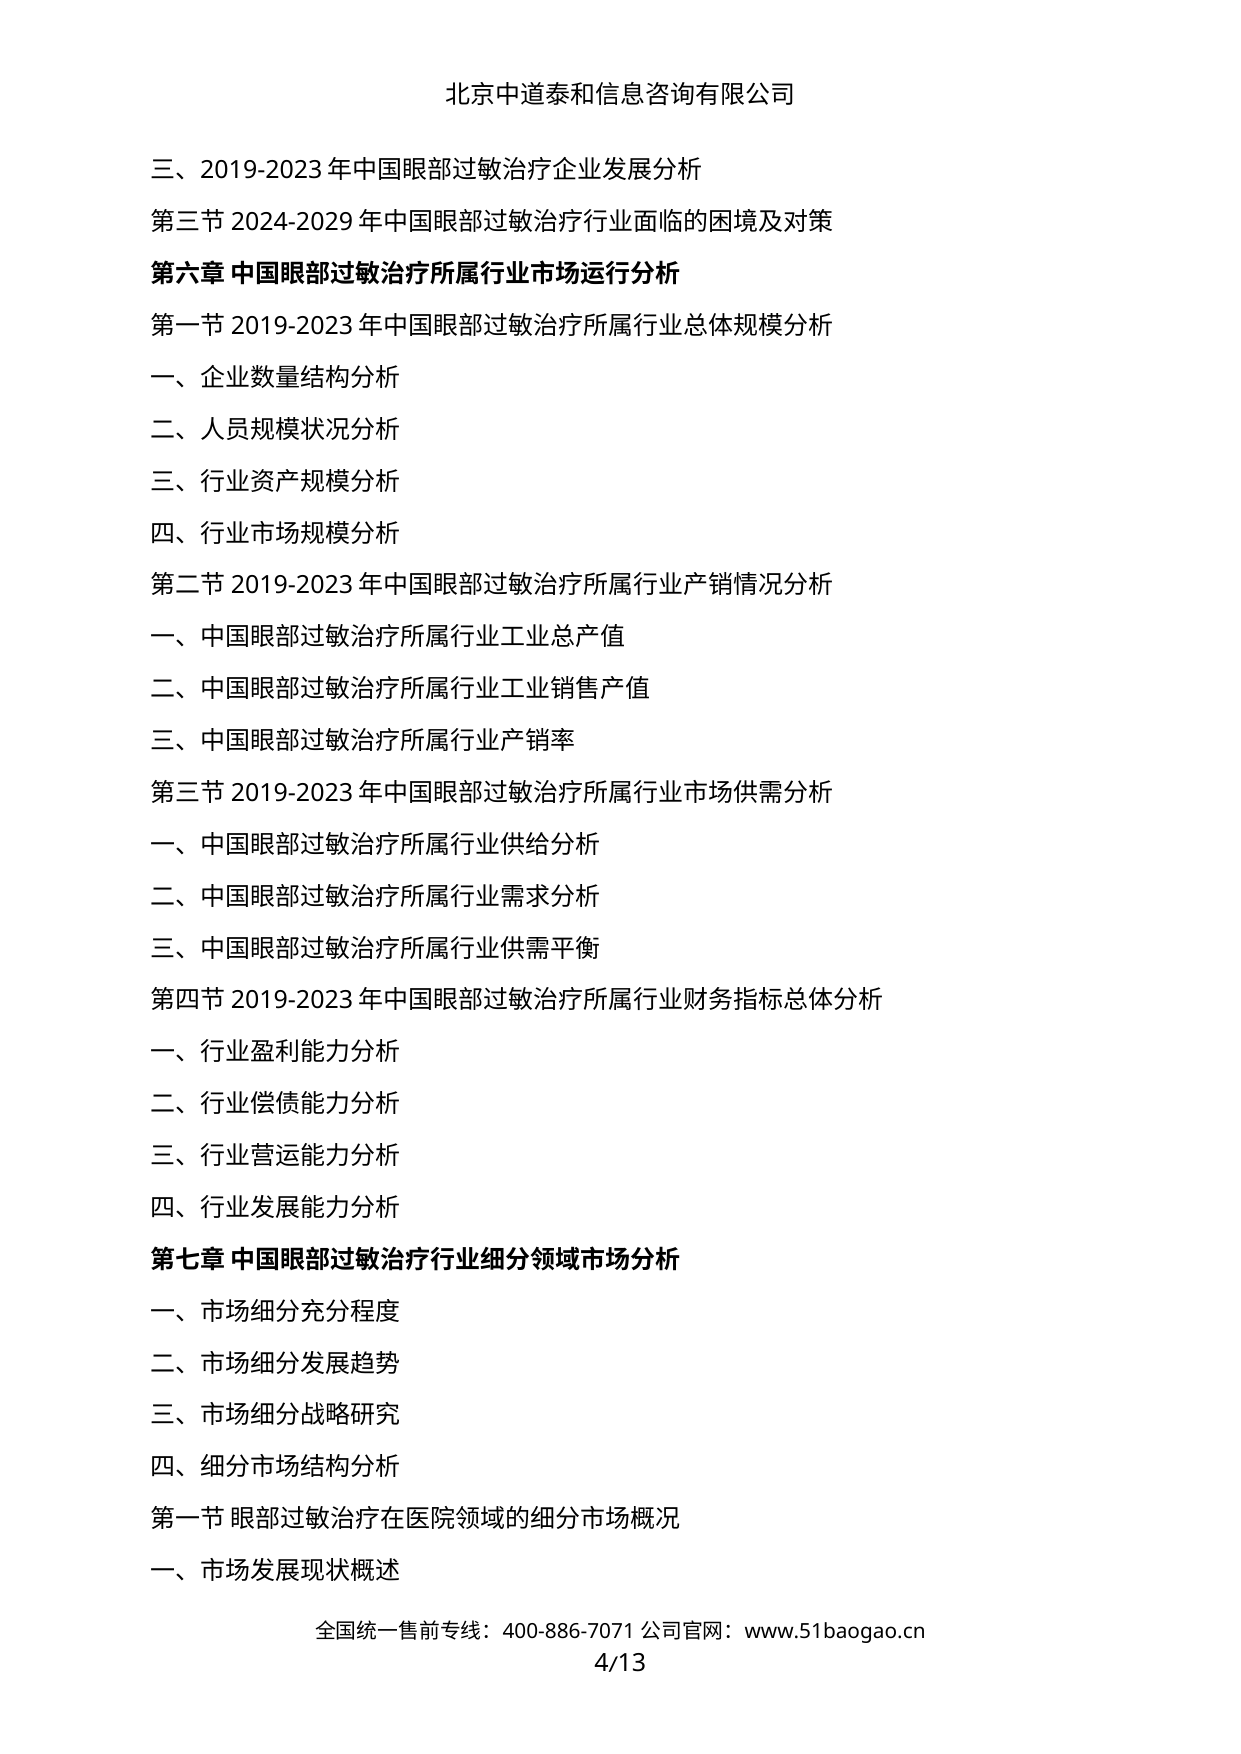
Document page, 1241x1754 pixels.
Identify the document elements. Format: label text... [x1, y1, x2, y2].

text 第三节 2019-2023年中国眼部过敏治疗所属行业市场供需分析 [150, 772, 1090, 809]
text 第四节 2019-2023年中国眼部过敏治疗所属行业财务指标总体分析 [150, 980, 1090, 1016]
text 一、市场发展现状概述 [150, 1551, 1090, 1587]
text 一、中国眼部过敏治疗所属行业工业总产值 [150, 617, 1090, 653]
text 一、中国眼部过敏治疗所属行业供给分析 [150, 824, 1090, 861]
text 三、行业营运能力分析 [150, 1136, 1090, 1172]
text 第一节 眼部过敏治疗在医院领域的细分市场概况 [150, 1499, 1090, 1535]
text 三、行业资产规模分析 [150, 461, 1090, 497]
text 二、人员规模状况分析 [150, 409, 1090, 446]
text 一、行业盈利能力分析 [150, 1032, 1090, 1068]
text 一、市场细分充分程度 [150, 1291, 1090, 1327]
text 三、中国眼部过敏治疗所属行业产销率 [150, 721, 1090, 757]
text 二、行业偿债能力分析 [150, 1084, 1090, 1120]
text 二、中国眼部过敏治疗所属行业需求分析 [150, 876, 1090, 912]
text 第六章 中国眼部过敏治疗所属行业市场运行分析 [150, 254, 1090, 290]
text 三、市场细分战略研究 [150, 1395, 1090, 1431]
text 三、中国眼部过敏治疗所属行业供需平衡 [150, 928, 1090, 964]
text 二、市场细分发展趋势 [150, 1343, 1090, 1379]
text 第二节 2019-2023年中国眼部过敏治疗所属行业产销情况分析 [150, 565, 1090, 601]
text 第一节 2019-2023年中国眼部过敏治疗所属行业总体规模分析 [150, 306, 1090, 342]
text 四、行业发展能力分析 [150, 1187, 1090, 1224]
text 四、行业市场规模分析 [150, 513, 1090, 549]
text 四、细分市场结构分析 [150, 1447, 1090, 1483]
text 一、企业数量结构分析 [150, 357, 1090, 394]
text 第三节 2024-2029年中国眼部过敏治疗行业面临的困境及对策 [150, 202, 1090, 238]
text 三、2019-2023年中国眼部过敏治疗企业发展分析 [150, 150, 1090, 186]
text 二、中国眼部过敏治疗所属行业工业销售产值 [150, 669, 1090, 705]
text 第七章 中国眼部过敏治疗行业细分领域市场分析 [150, 1239, 1090, 1276]
